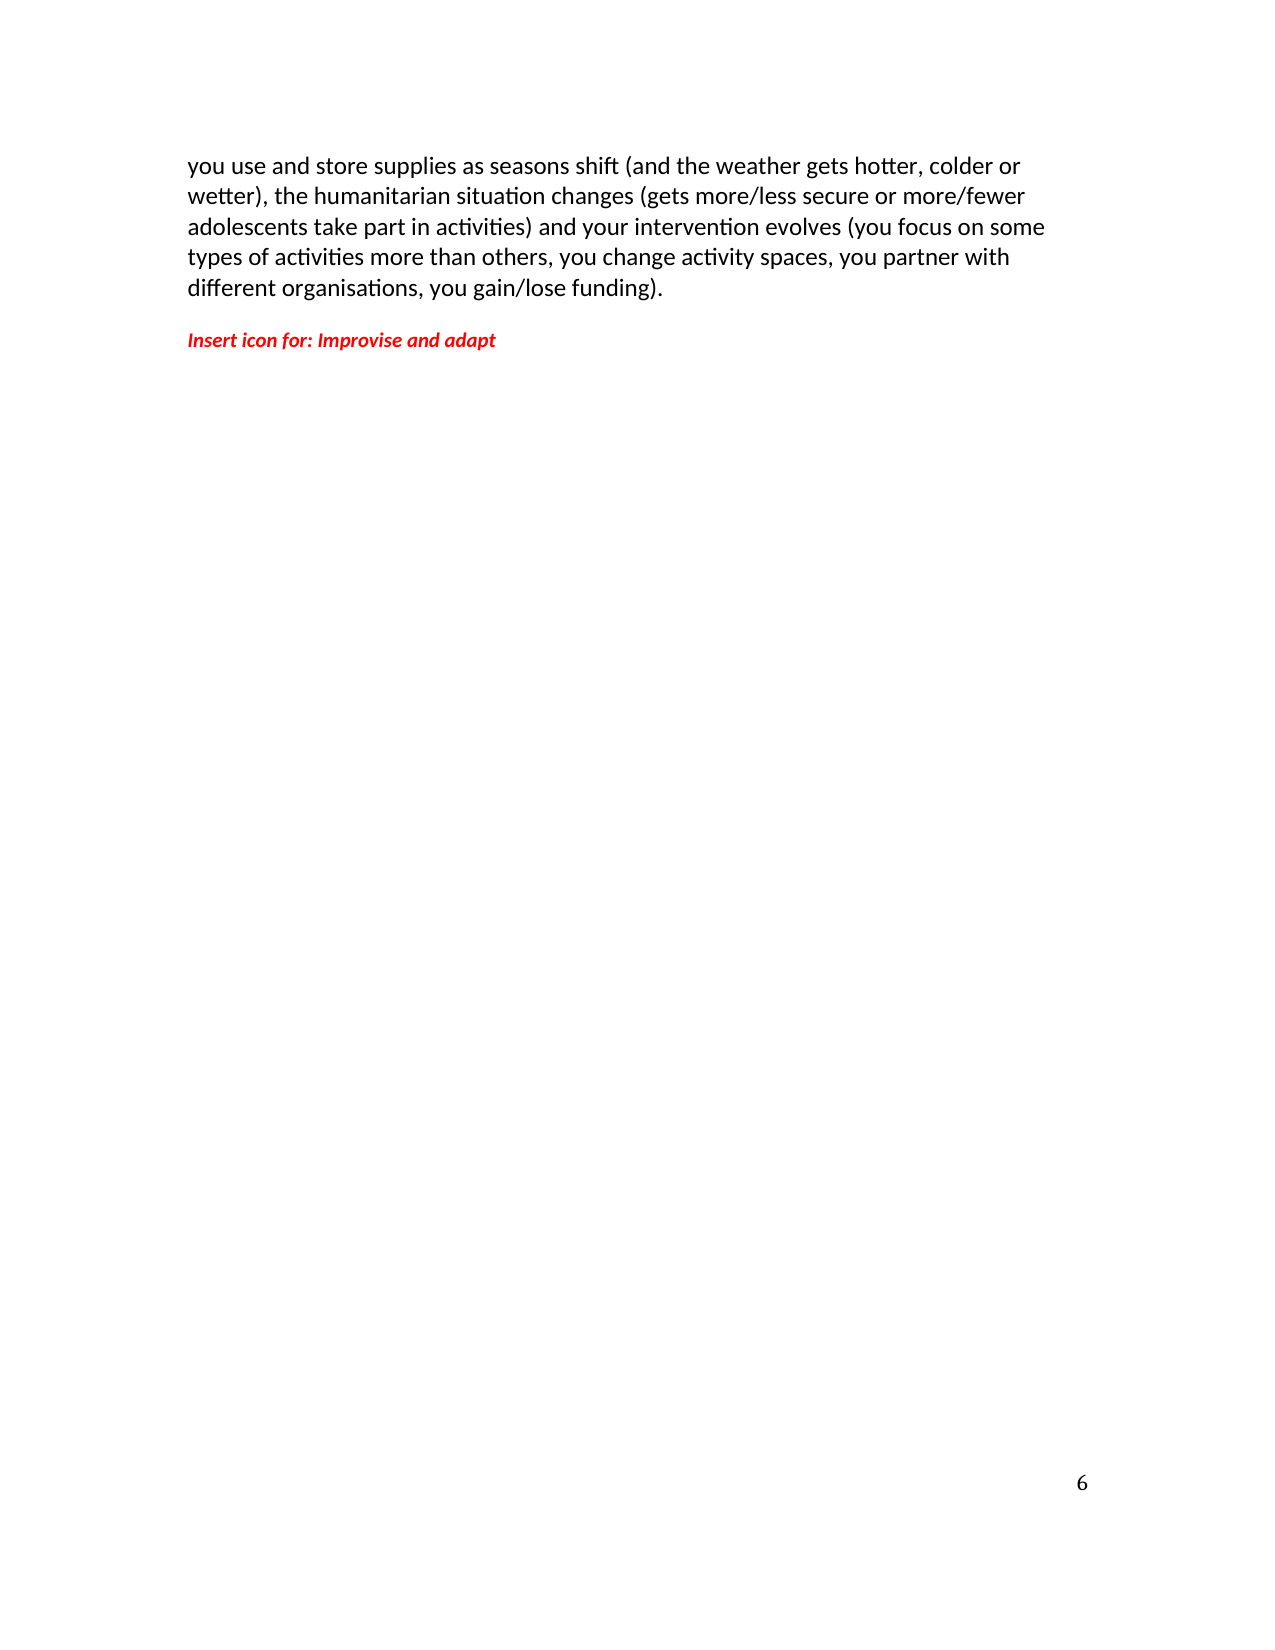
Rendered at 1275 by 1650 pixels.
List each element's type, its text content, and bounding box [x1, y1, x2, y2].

text Insert icon for: Improvise and adapt [187, 328, 1087, 353]
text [187, 150, 1087, 303]
